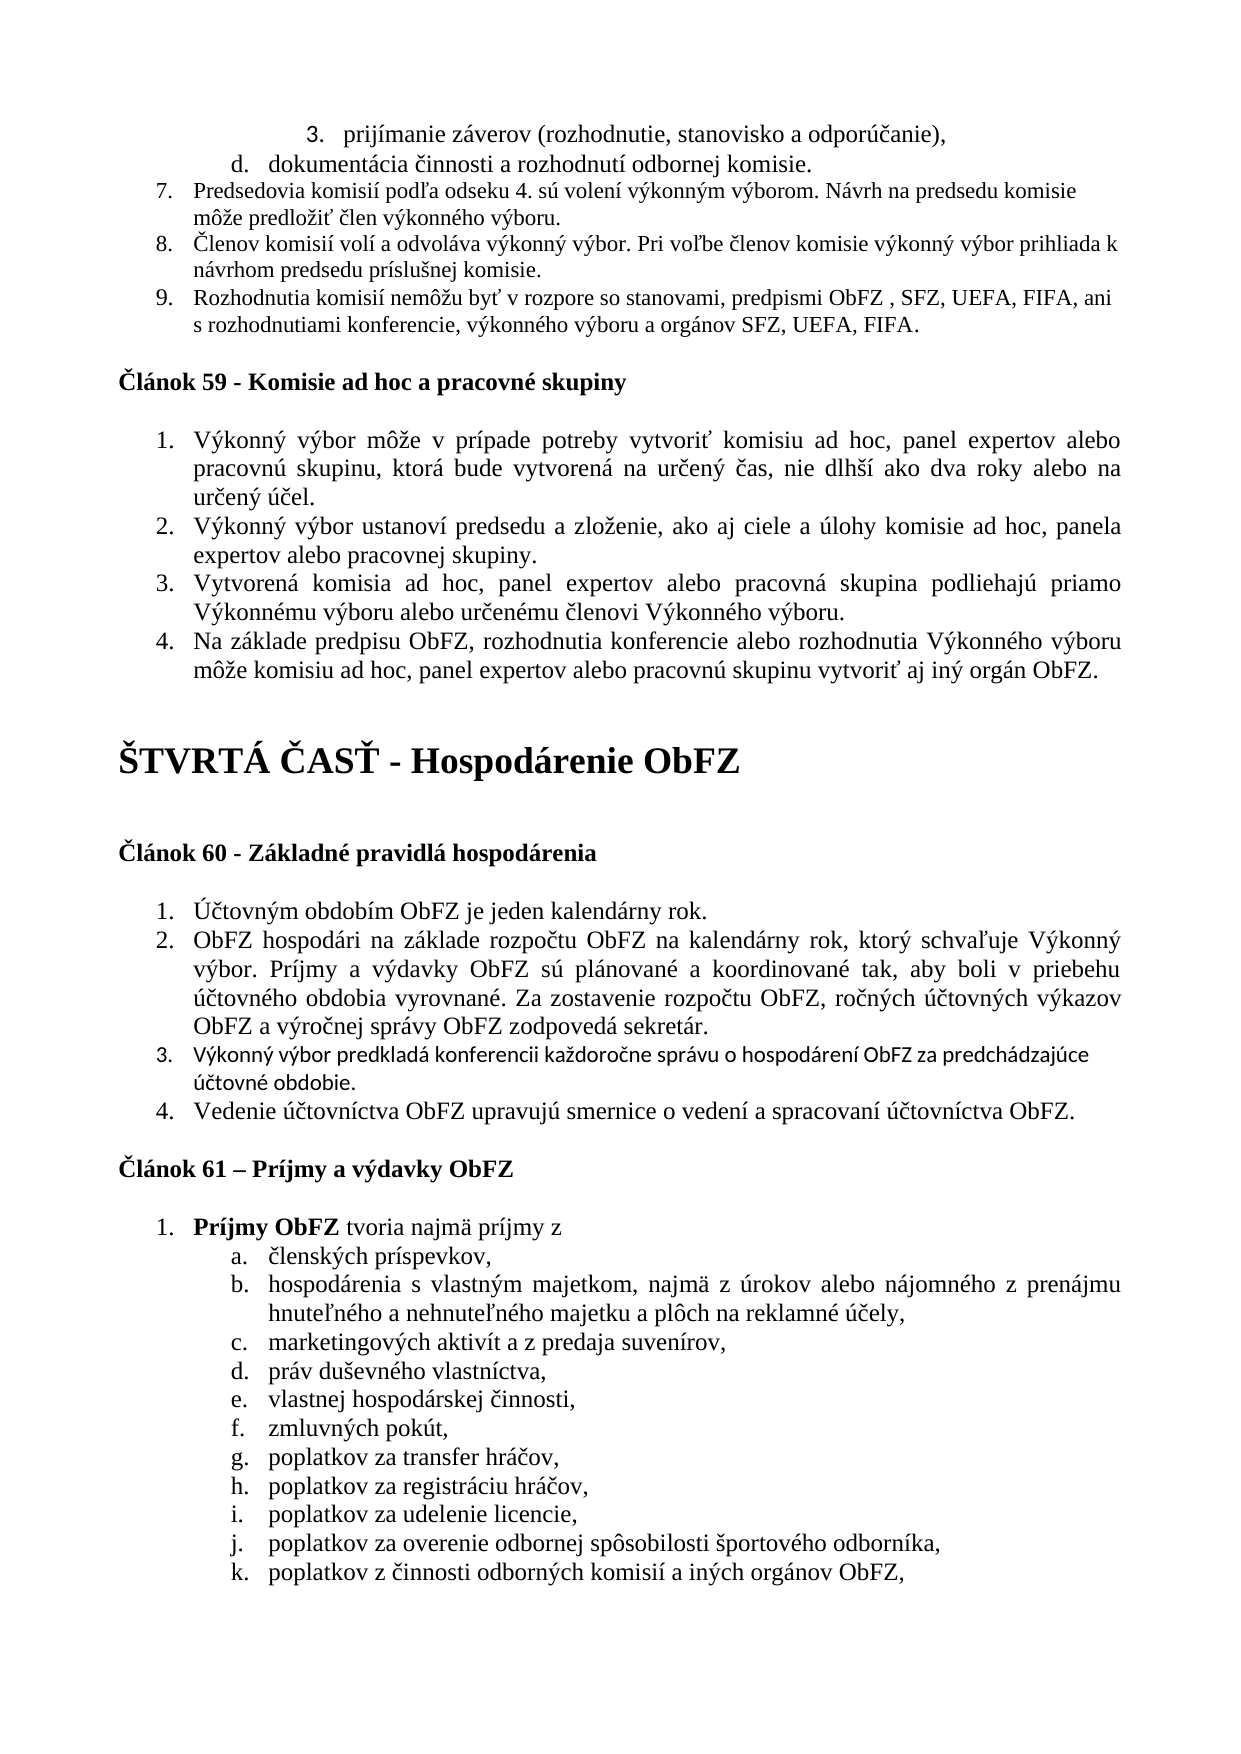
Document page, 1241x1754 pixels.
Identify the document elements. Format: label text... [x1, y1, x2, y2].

list marketingových aktivít a z predaja suvenírov, [231, 1327, 1122, 1356]
list Členov komisií volí a odvoláva výkonný výbor. Pri voľbe členov komisie výkonný výbor prihliada k návrhom predsedu príslušnej komisie. [156, 230, 1122, 283]
list Na základe predpisu ObFZ, rozhodnutia konferencie alebo rozhodnutia Výkonného výboru môže komisiu ad hoc, panel expertov alebo pracovnú skupinu vytvoriť aj iný orgán ObFZ. [156, 626, 1122, 683]
list Predsedovia komisií podľa odseku 4. sú volení výkonným výborom. Návrh na predsedu komisie môže predložiť člen výkonného výboru. [156, 177, 1122, 230]
list poplatkov z činnosti odborných komisií a iných orgánov ObFZ, [231, 1557, 1122, 1586]
list Vytvorená komisia ad hoc, panel expertov alebo pracovná skupina podliehajú priamo Výkonnému výboru alebo určenému členovi Výkonného výboru. [156, 568, 1122, 626]
list Výkonný výbor môže v prípade potreby vytvoriť komisiu ad hoc, panel expertov alebo pracovnú skupinu, ktorá bude vytvorená na určený čas, nie dlhší ako dva roky alebo na určený účel. [156, 425, 1122, 511]
list dokumentácia činnosti a rozhodnutí odbornej komisie. [231, 149, 1122, 177]
list poplatkov za registráciu hráčov, [231, 1471, 1122, 1499]
list Vedenie účtovníctva ObFZ upravujú smernice o vedení a spracovaní účtovníctva ObFZ. [156, 1096, 1122, 1125]
list členských príspevkov, [231, 1241, 1122, 1269]
list hospodárenia s vlastným majetkom, najmä z úrokov alebo nájomného z prenájmu hnuteľného a nehnuteľného majetku a plôch na reklamné účely, [231, 1269, 1122, 1327]
list vlastnej hospodárskej činnosti, [231, 1384, 1122, 1413]
text ŠTVRTÁ ČASŤ - Hospodárenie ObFZ [118, 739, 1122, 782]
list zmluvných pokút, [231, 1413, 1122, 1442]
list ObFZ hospodári na základe rozpočtu ObFZ na kalendárny rok, ktorý schvaľuje Výkonný výbor. Príjmy a výdavky ObFZ sú plánované a koordinované tak, aby boli v priebehu účtovného obdobia vyrovnané. Za zostavenie rozpočtu ObFZ, ročných účtovných výkazov ObFZ a výročnej správy ObFZ zodpovedá sekretár. [156, 925, 1122, 1040]
list poplatkov za transfer hráčov, [231, 1442, 1122, 1471]
text Článok 60 - Základné pravidlá hospodárenia [118, 838, 1122, 867]
text Článok 61 – Príjmy a výdavky ObFZ [118, 1154, 1122, 1183]
list Príjmy ObFZ tvoria najmä príjmy z [156, 1212, 1122, 1241]
text Článok 59 - Komisie ad hoc a pracovné skupiny [118, 367, 1122, 396]
list Výkonný výbor ustanoví predsedu a zloženie, ako aj ciele a úlohy komisie ad hoc, panela expertov alebo pracovnej skupiny. [156, 511, 1122, 568]
list poplatkov za udelenie licencie, [231, 1499, 1122, 1528]
list Rozhodnutia komisií nemôžu byť v rozpore so stanovami, predpismi ObFZ , SFZ, UEFA, FIFA, ani s rozhodnutiami konferencie, výkonného výboru a orgánov SFZ, UEFA, FIFA. [156, 283, 1122, 338]
list práv duševného vlastníctva, [231, 1356, 1122, 1384]
list Účtovným obdobím ObFZ je jeden kalendárny rok. [156, 896, 1122, 925]
list Výkonný výbor predkladá konferencii každoročne správu o hospodárení ObFZ za predchádzajúce účtovné obdobie. [156, 1040, 1122, 1096]
list poplatkov za overenie odbornej spôsobilosti športového odborníka, [231, 1528, 1122, 1557]
list prijímanie záverov (rozhodnutie, stanovisko a odporúčanie), [306, 118, 1122, 149]
